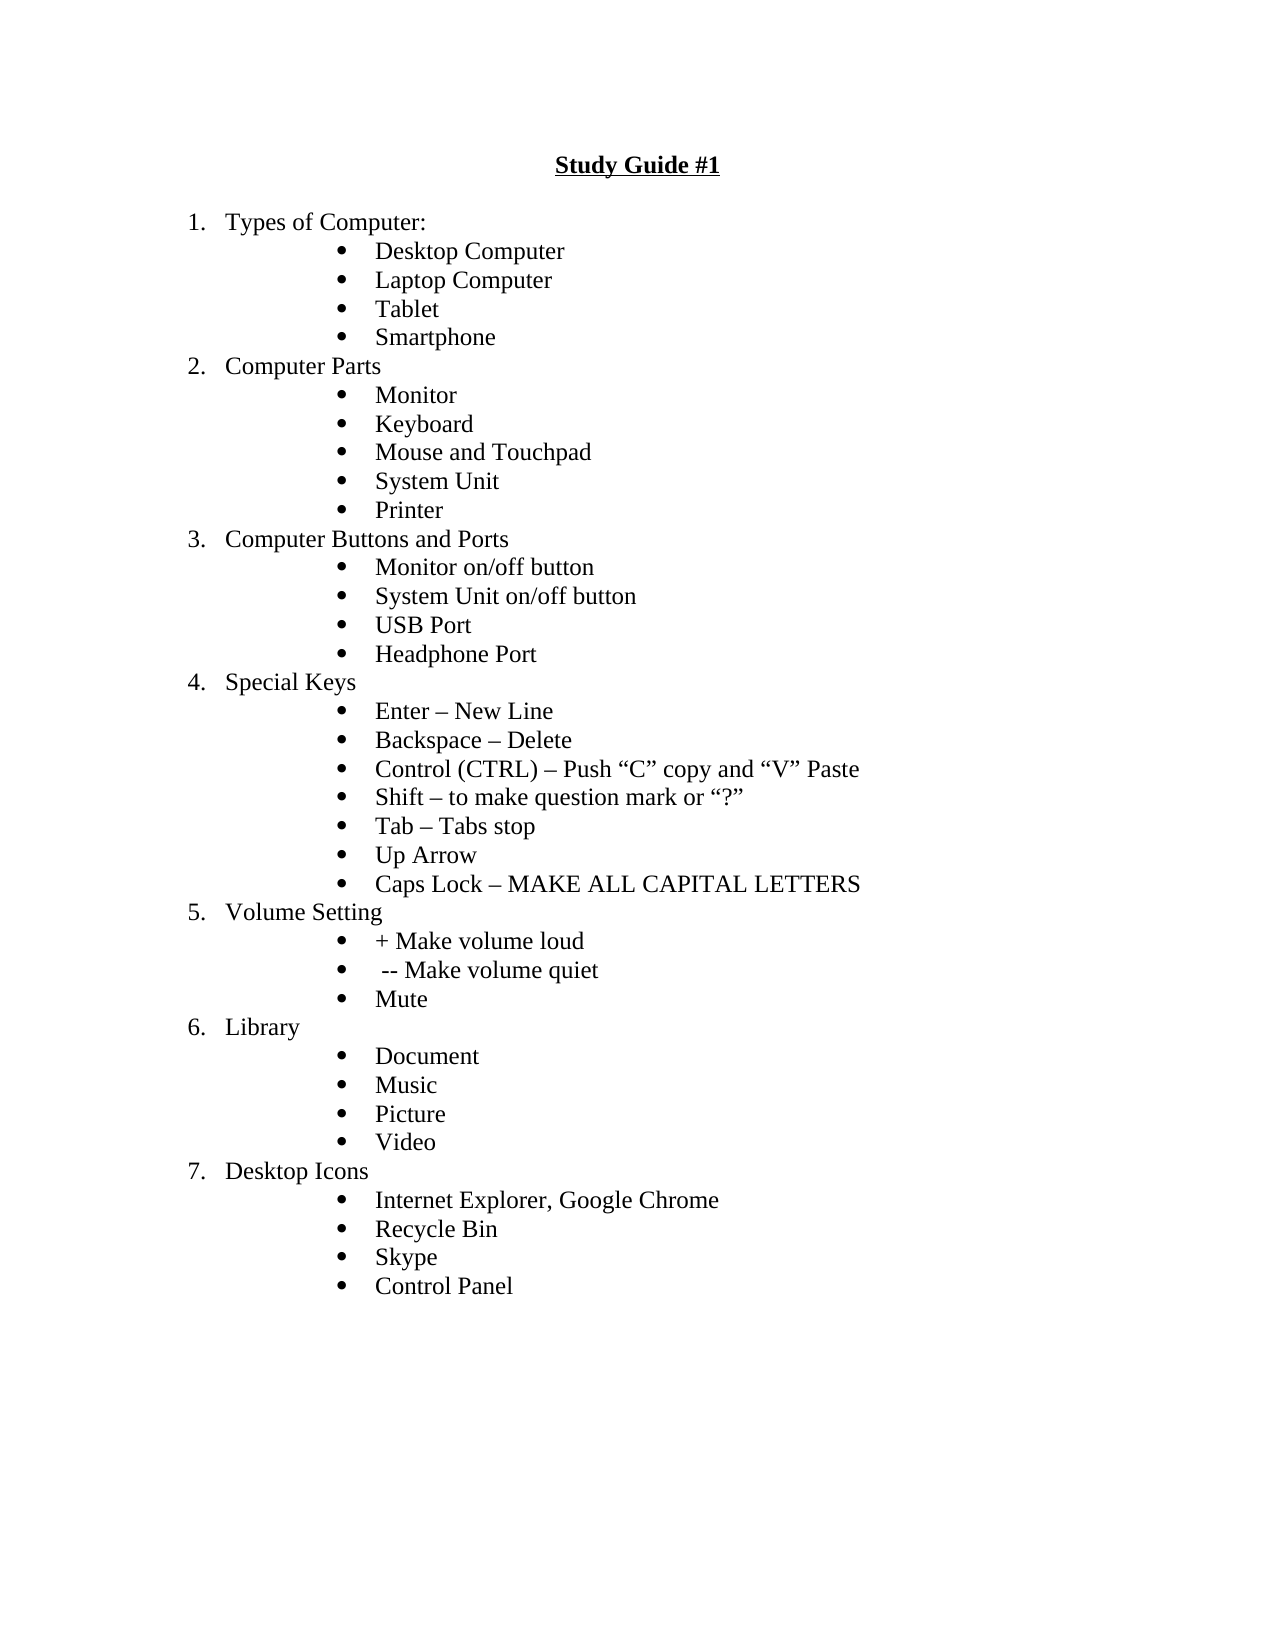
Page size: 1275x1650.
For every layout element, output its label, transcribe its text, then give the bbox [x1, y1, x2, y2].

list Types of Computer: [187, 207, 1125, 236]
list Computer Parts [187, 351, 1125, 380]
list Shift – to make question mark or “?” [337, 782, 1125, 811]
list System Unit on/off button [337, 581, 1125, 610]
list Desktop Computer [337, 236, 1125, 265]
list Recycle Bin [337, 1214, 1125, 1242]
list Keyboard [337, 409, 1125, 437]
list Library [187, 1012, 1125, 1041]
text Study Guide #1 [150, 150, 1125, 179]
list Up Arrow [337, 840, 1125, 869]
list -- Make volume quiet [337, 955, 1125, 984]
list Desktop Icons [187, 1156, 1125, 1185]
list Control (CTRL) – Push “C” copy and “V” Paste [337, 754, 1125, 782]
list Tablet [337, 294, 1125, 322]
list Internet Explorer, Google Chrome [337, 1185, 1125, 1214]
list Monitor [337, 380, 1125, 409]
list USB Port [337, 610, 1125, 639]
list Skype [337, 1242, 1125, 1271]
list + Make volume loud [337, 926, 1125, 955]
list Backspace – Delete [337, 725, 1125, 754]
list Caps Lock – MAKE ALL CAPITAL LETTERS [337, 869, 1125, 897]
list Computer Buttons and Ports [187, 524, 1125, 552]
list Tab – Tabs stop [337, 811, 1125, 840]
list Special Keys [187, 667, 1125, 696]
list Picture [337, 1099, 1125, 1127]
list Enter – New Line [337, 696, 1125, 725]
list Monitor on/off button [337, 552, 1125, 581]
list Printer [337, 495, 1125, 524]
list Mute [337, 984, 1125, 1012]
list Laptop Computer [337, 265, 1125, 294]
list Control Panel [337, 1271, 1125, 1300]
list System Unit [337, 466, 1125, 495]
list Smartphone [337, 322, 1125, 351]
list Document [337, 1041, 1125, 1070]
list Video [337, 1127, 1125, 1156]
list Headphone Port [337, 639, 1125, 667]
list Volume Setting [187, 897, 1125, 926]
list Music [337, 1070, 1125, 1099]
list Mouse and Touchpad [337, 437, 1125, 466]
